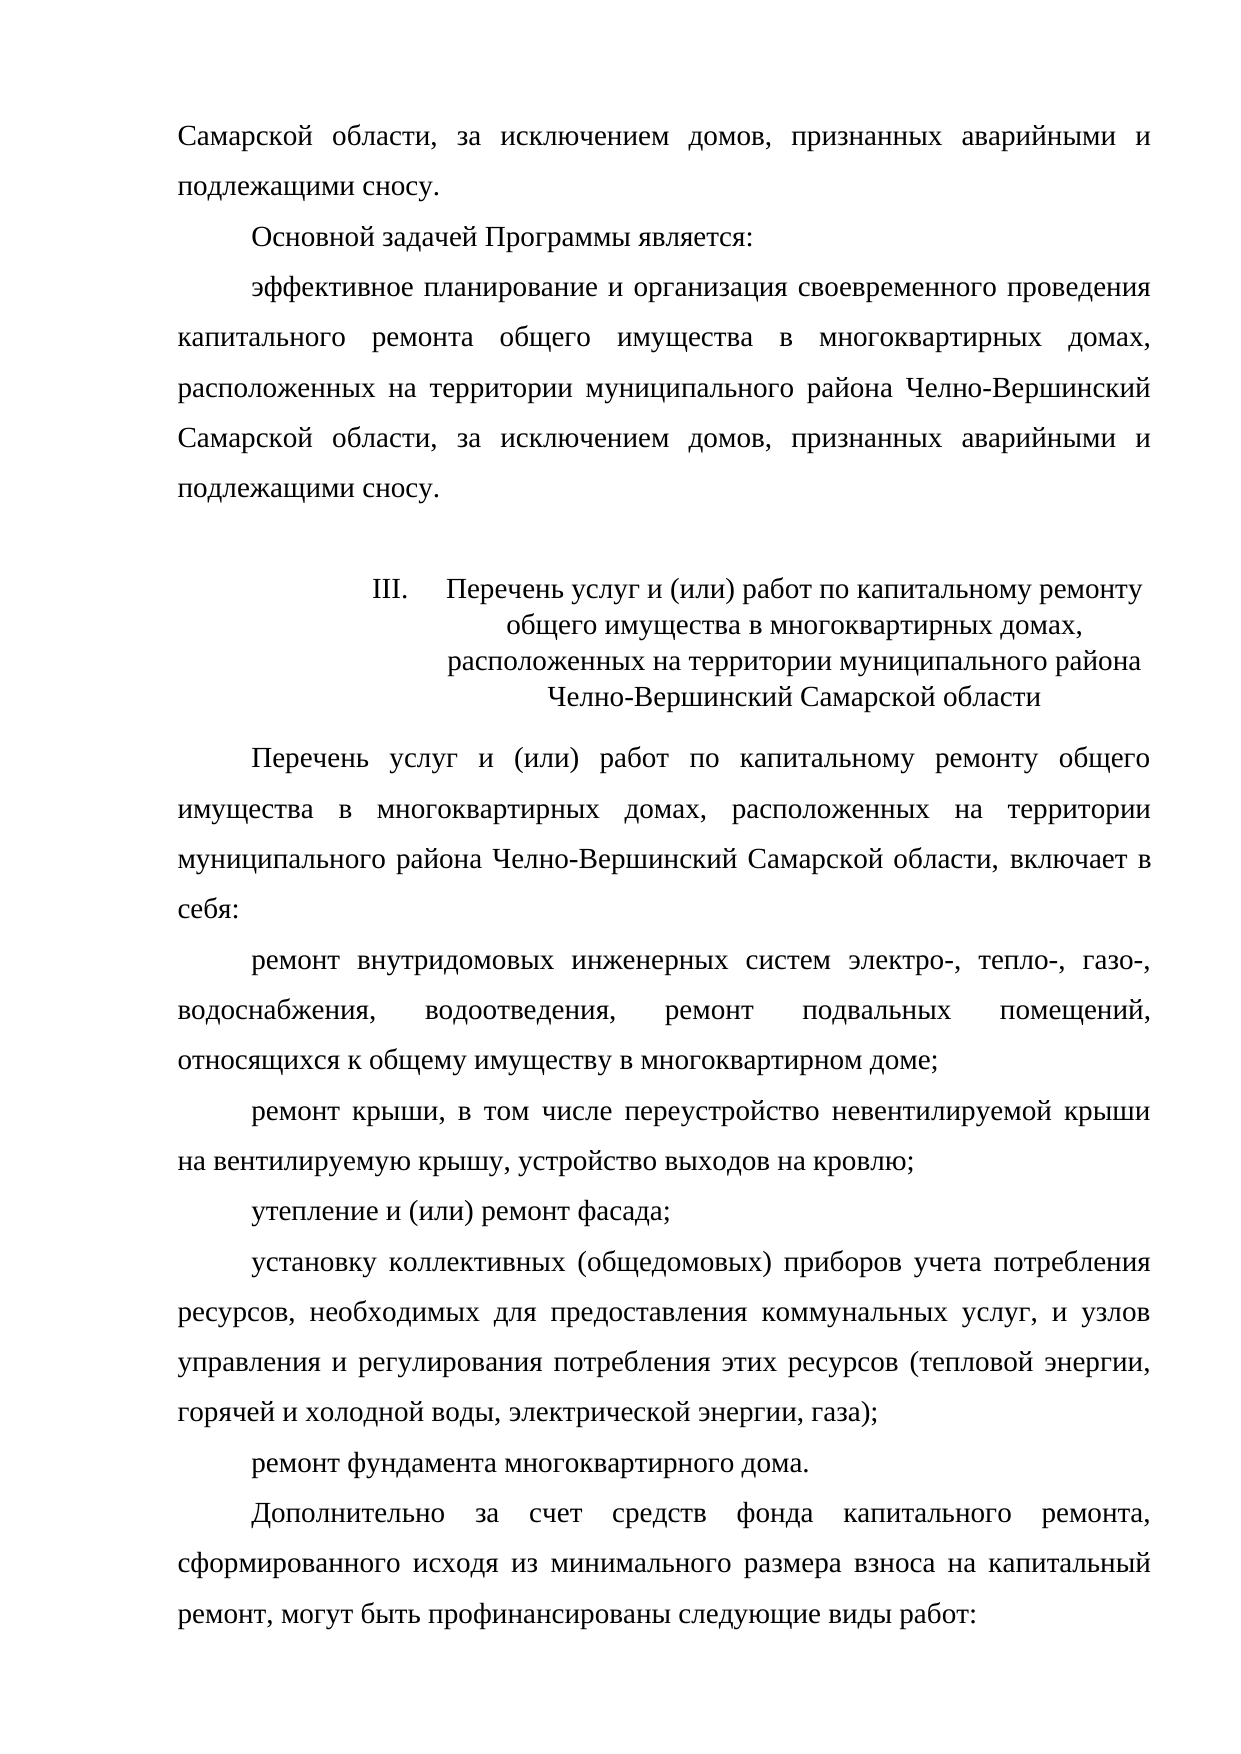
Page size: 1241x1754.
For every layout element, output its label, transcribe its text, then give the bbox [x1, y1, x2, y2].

text ремонт внутридомовых инженерных систем электро-, тепло-, газо-, водоснабжения, водоотведения, ремонт подвальных помещений, относящихся к общему имуществу в многоквартирном доме; [177, 942, 1152, 1076]
text установку коллективных (общедомовых) приборов учета потребления ресурсов, необходимых для предоставления коммунальных услуг, и узлов управления и регулирования потребления этих ресурсов (тепловой энергии, горячей и холодной воды, электрической энергии, газа); [177, 1244, 1152, 1428]
text Перечень услуг и (или) работ по капитальному ремонту общего имущества в многоквартирных домах, расположенных на территории муниципального района Челно-Вершинский Самарской области, включает в себя: [177, 741, 1152, 925]
text ремонт фундамента многоквартирного дома. [177, 1445, 1152, 1478]
text Дополнительно за счет средств фонда капитального ремонта, сформированного исходя из минимального размера взноса на капитальный ремонт, могут быть профинансированы следующие виды работ: [177, 1495, 1152, 1629]
text утепление и (или) ремонт фасада; [177, 1193, 1152, 1227]
text ремонт крыши, в том числе переустройство невентилируемой крыши на вентилируемую крышу, устройство выходов на кровлю; [177, 1093, 1152, 1177]
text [177, 118, 1152, 202]
text эффективное планирование и организация своевременного проведения капитального ремонта общего имущества в многоквартирных домах, расположенных на территории муниципального района Челно-Вершинский Самарской области, за исключением домов, признанных аварийными и подлежащими сносу. [177, 269, 1152, 504]
text Основной задачей Программы является: [177, 219, 1152, 252]
list Перечень услуг и (или) работ по капитальному ремонту общего имущества в многоквартирных домах, расположенных на территории муниципального района Челно-Вершинский Самарской области [400, 571, 1152, 713]
